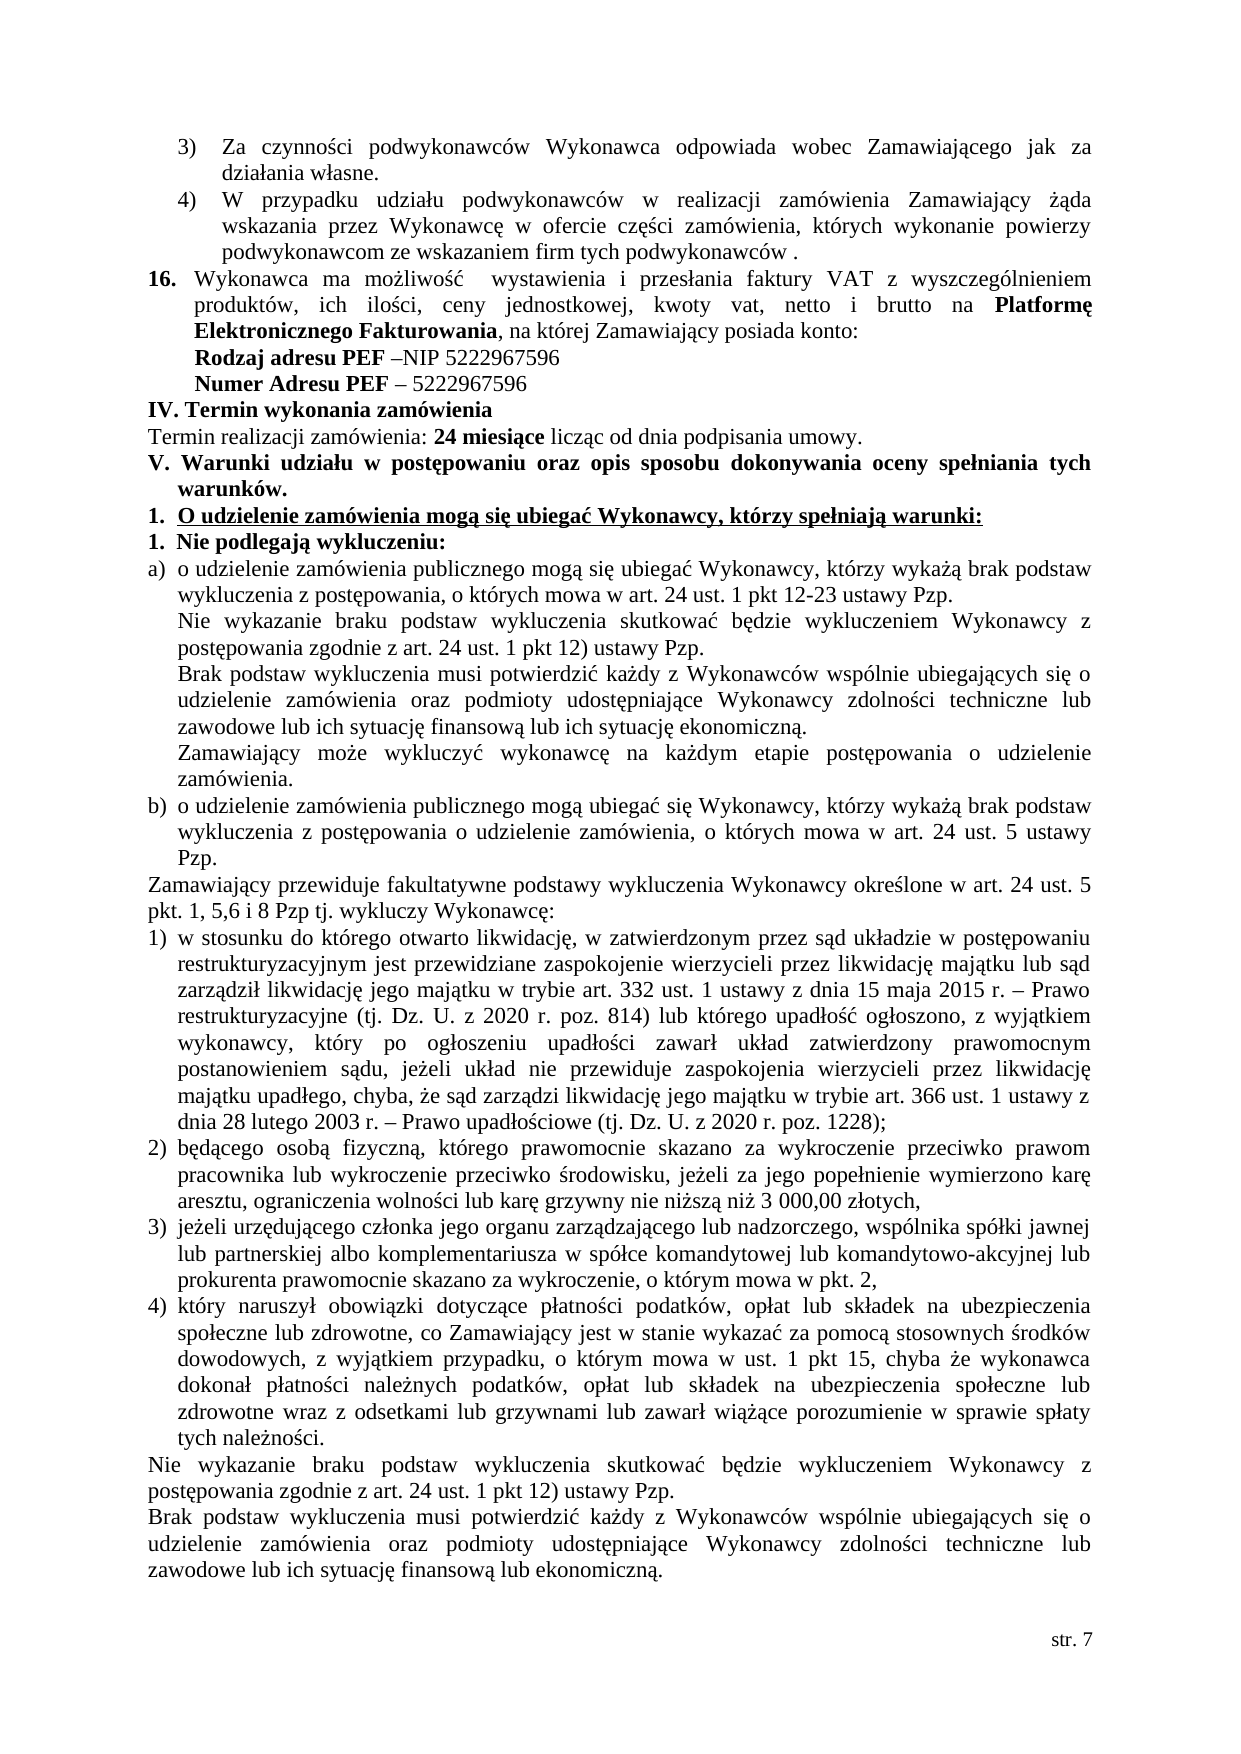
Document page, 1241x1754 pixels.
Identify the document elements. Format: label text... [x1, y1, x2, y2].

list który naruszył obowiązki dotyczące płatności podatków, opłat lub składek na ubezpieczenia społeczne lub zdrowotne, co Zamawiający jest w stanie wykazać za pomocą stosownych środków dowodowych, z wyjątkiem przypadku, o którym mowa w ust. 1 pkt 15, chyba że wykonawca dokonał płatności należnych podatków, opłat lub składek na ubezpieczenia społeczne lub zdrowotne wraz z odsetkami lub grzywnami lub zawarł wiążące porozumienie w sprawie spłaty tych należności. [148, 1292, 1092, 1451]
text Numer Adresu PEF – 5222967596 [177, 370, 1093, 396]
text Zamawiający może wykluczyć wykonawcę na każdym etapie postępowania o udzielenie zamówienia. [177, 739, 1093, 792]
subtitle IV. Termin wykonania zamówienia [148, 396, 1093, 423]
text Termin realizacji zamówienia: 24 miesiące licząc od dnia podpisania umowy. [148, 423, 1093, 449]
text Brak podstaw wykluczenia musi potwierdzić każdy z Wykonawców wspólnie ubiegających się o udzielenie zamówienia oraz podmioty udostępniające Wykonawcy zdolności techniczne lub zawodowe lub ich sytuację finansową lub ekonomiczną. [148, 1503, 1093, 1582]
list Za czynności podwykonawców Wykonawca odpowiada wobec Zamawiającego jak za działania własne. [177, 133, 1093, 186]
list W przypadku udziału podwykonawców w realizacji zamówienia Zamawiający żąda wskazania przez Wykonawcę w ofercie części zamówienia, których wykonanie powierzy podwykonawcom ze wskazaniem firm tych podwykonawców . [177, 186, 1093, 265]
text Brak podstaw wykluczenia musi potwierdzić każdy z Wykonawców wspólnie ubiegających się o udzielenie zamówienia oraz podmioty udostępniające Wykonawcy zdolności techniczne lub zawodowe lub ich sytuację finansową lub ich sytuację ekonomiczną. [177, 660, 1093, 739]
text Nie wykazanie braku podstaw wykluczenia skutkować będzie wykluczeniem Wykonawcy z postępowania zgodnie z art. 24 ust. 1 pkt 12) ustawy Pzp. [177, 607, 1093, 660]
text Zamawiający przewiduje fakultatywne podstawy wykluczenia Wykonawcy określone w art. 24 ust. 5 pkt. 1, 5,6 i 8 Pzp tj. wykluczy Wykonawcę: [148, 871, 1093, 923]
list o udzielenie zamówienia publicznego mogą ubiegać się Wykonawcy, którzy wykażą brak podstaw wykluczenia z postępowania o udzielenie zamówienia, o których mowa w art. 24 ust. 5 ustawy Pzp. [148, 792, 1093, 871]
list O udzielenie zamówienia mogą się ubiegać Wykonawcy, którzy spełniają warunki: [148, 502, 1093, 528]
list w stosunku do którego otwarto likwidację, w zatwierdzonym przez sąd układzie w postępowaniu restrukturyzacyjnym jest przewidziane zaspokojenie wierzycieli przez likwidację majątku lub sąd zarządził likwidację jego majątku w trybie art. 332 ust. 1 ustawy z dnia 15 maja 2015 r. – Prawo restrukturyzacyjne (tj. Dz. U. z 2020 r. poz. 814) lub którego upadłość ogłoszono, z wyjątkiem wykonawcy, który po ogłoszeniu upadłości zawarł układ zatwierdzony prawomocnym postanowieniem sądu, jeżeli układ nie przewiduje zaspokojenia wierzycieli przez likwidację majątku upadłego, chyba, że sąd zarządzi likwidację jego majątku w trybie art. 366 ust. 1 ustawy z dnia 28 lutego 2003 r. – Prawo upadłościowe (tj. Dz. U. z 2020 r. poz. 1228); [148, 923, 1092, 1134]
list Wykonawca ma możliwość wystawienia i przesłania faktury VAT z wyszczególnieniem produktów, ich ilości, ceny jednostkowej, kwoty vat, netto i brutto na Platformę Elektronicznego Fakturowania, na której Zamawiający posiada konto: [148, 265, 1093, 344]
list jeżeli urzędującego członka jego organu zarządzającego lub nadzorczego, wspólnika spółki jawnej lub partnerskiej albo komplementariusza w spółce komandytowej lub komandytowo-akcyjnej lub prokurenta prawomocnie skazano za wykroczenie, o którym mowa w pkt. 2, [148, 1213, 1092, 1292]
list o udzielenie zamówienia publicznego mogą się ubiegać Wykonawcy, którzy wykażą brak podstaw wykluczenia z postępowania, o których mowa w art. 24 ust. 1 pkt 12-23 ustawy Pzp. [148, 554, 1093, 607]
list będącego osobą fizyczną, którego prawomocnie skazano za wykroczenie przeciwko prawom pracownika lub wykroczenie przeciwko środowisku, jeżeli za jego popełnienie wymierzono karę aresztu, ograniczenia wolności lub karę grzywny nie niższą niż 3 000,00 złotych, [148, 1134, 1092, 1213]
text V. Warunki udziału w postępowaniu oraz opis sposobu dokonywania oceny spełniania tych warunków. [148, 449, 1093, 502]
text Rodzaj adresu PEF –NIP 5222967596 [177, 344, 1093, 370]
list 1. Nie podlegają wykluczeniu: [0, 528, 1093, 554]
text Nie wykazanie braku podstaw wykluczenia skutkować będzie wykluczeniem Wykonawcy z postępowania zgodnie z art. 24 ust. 1 pkt 12) ustawy Pzp. [148, 1451, 1093, 1503]
